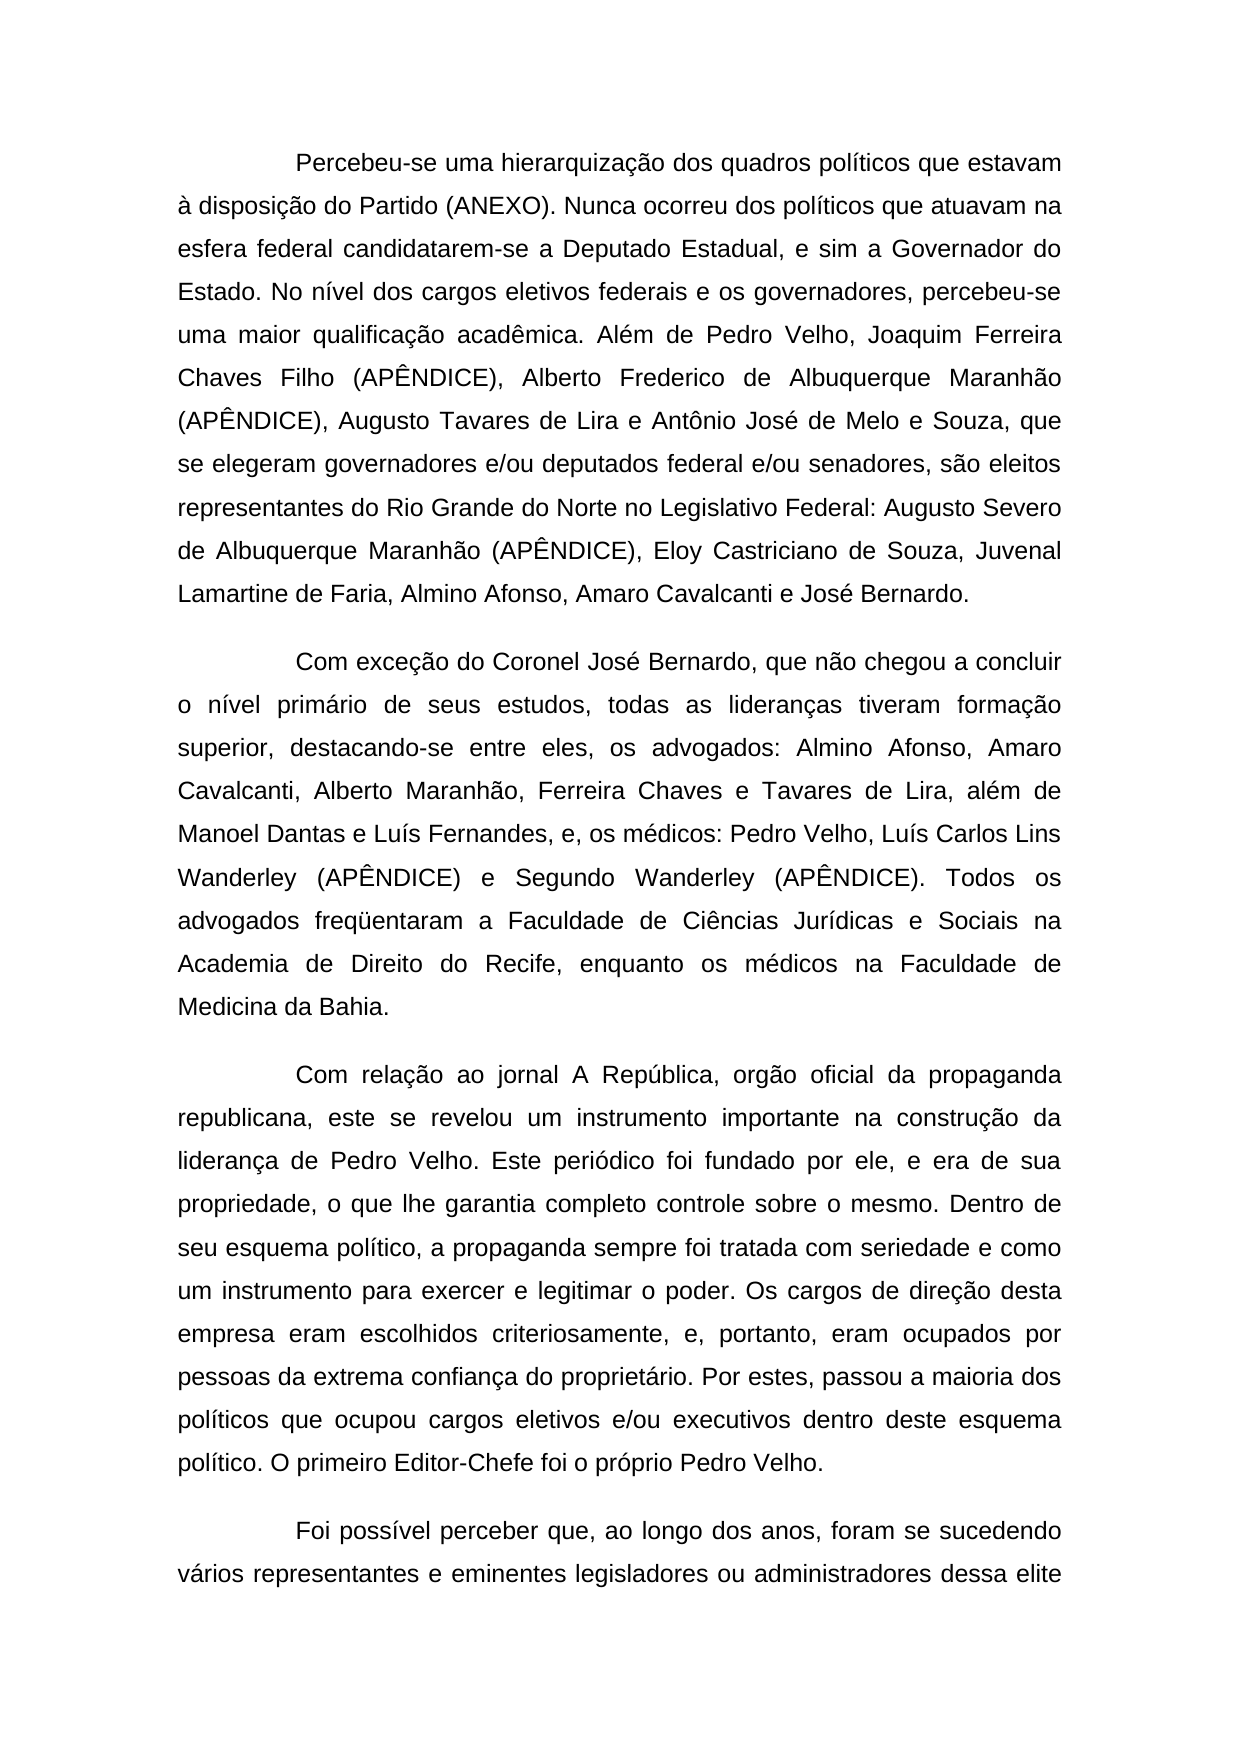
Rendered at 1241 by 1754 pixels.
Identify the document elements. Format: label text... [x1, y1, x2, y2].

text Com relação ao jornal A República, orgão oficial da propaganda republicana, este se revelou um instrumento importante na construção da liderança de Pedro Velho. Este periódico foi fundado por ele, e era de sua propriedade, o que lhe garantia completo controle sobre o mesmo. Dentro de seu esquema político, a propaganda sempre foi tratada com seriedade e como um instrumento para exercer e legitimar o poder. Os cargos de direção desta empresa eram escolhidos criteriosamente, e, portanto, eram ocupados por pessoas da extrema confiança do proprietário. Por estes, passou a maioria dos políticos que ocupou cargos eletivos e/ou executivos dentro deste esquema político. O primeiro Editor-Chefe foi o próprio Pedro Velho. [177, 1060, 1063, 1477]
text Percebeu-se uma hierarquização dos quadros políticos que estavam à disposição do Partido (ANEXO). Nunca ocorreu dos políticos que atuavam na esfera federal candidatarem-se a Deputado Estadual, e sim a Governador do Estado. No nível dos cargos eletivos federais e os governadores, percebeu-se uma maior qualificação acadêmica. Além de Pedro Velho, Joaquim Ferreira Chaves Filho (APÊNDICE), Alberto Frederico de Albuquerque Maranhão (APÊNDICE), Augusto Tavares de Lira e Antônio José de Melo e Souza, que se elegeram governadores e/ou deputados federal e/ou senadores, são eleitos representantes do Rio Grande do Norte no Legislativo Federal: Augusto Severo de Albuquerque Maranhão (APÊNDICE), Eloy Castriciano de Souza, Juvenal Lamartine de Faria, Almino Afonso, Amaro Cavalcanti e José Bernardo. [177, 148, 1063, 608]
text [177, 1516, 1063, 1588]
text Com exceção do Coronel José Bernardo, que não chegou a concluir o nível primário de seus estudos, todas as lideranças tiveram formação superior, destacando-se entre eles, os advogados: Almino Afonso, Amaro Cavalcanti, Alberto Maranhão, Ferreira Chaves e Tavares de Lira, além de Manoel Dantas e Luís Fernandes, e, os médicos: Pedro Velho, Luís Carlos Lins Wanderley (APÊNDICE) e Segundo Wanderley (APÊNDICE). Todos os advogados freqüentaram a Faculdade de Ciências Jurídicas e Sociais na Academia de Direito do Recife, enquanto os médicos na Faculdade de Medicina da Bahia. [177, 647, 1063, 1021]
